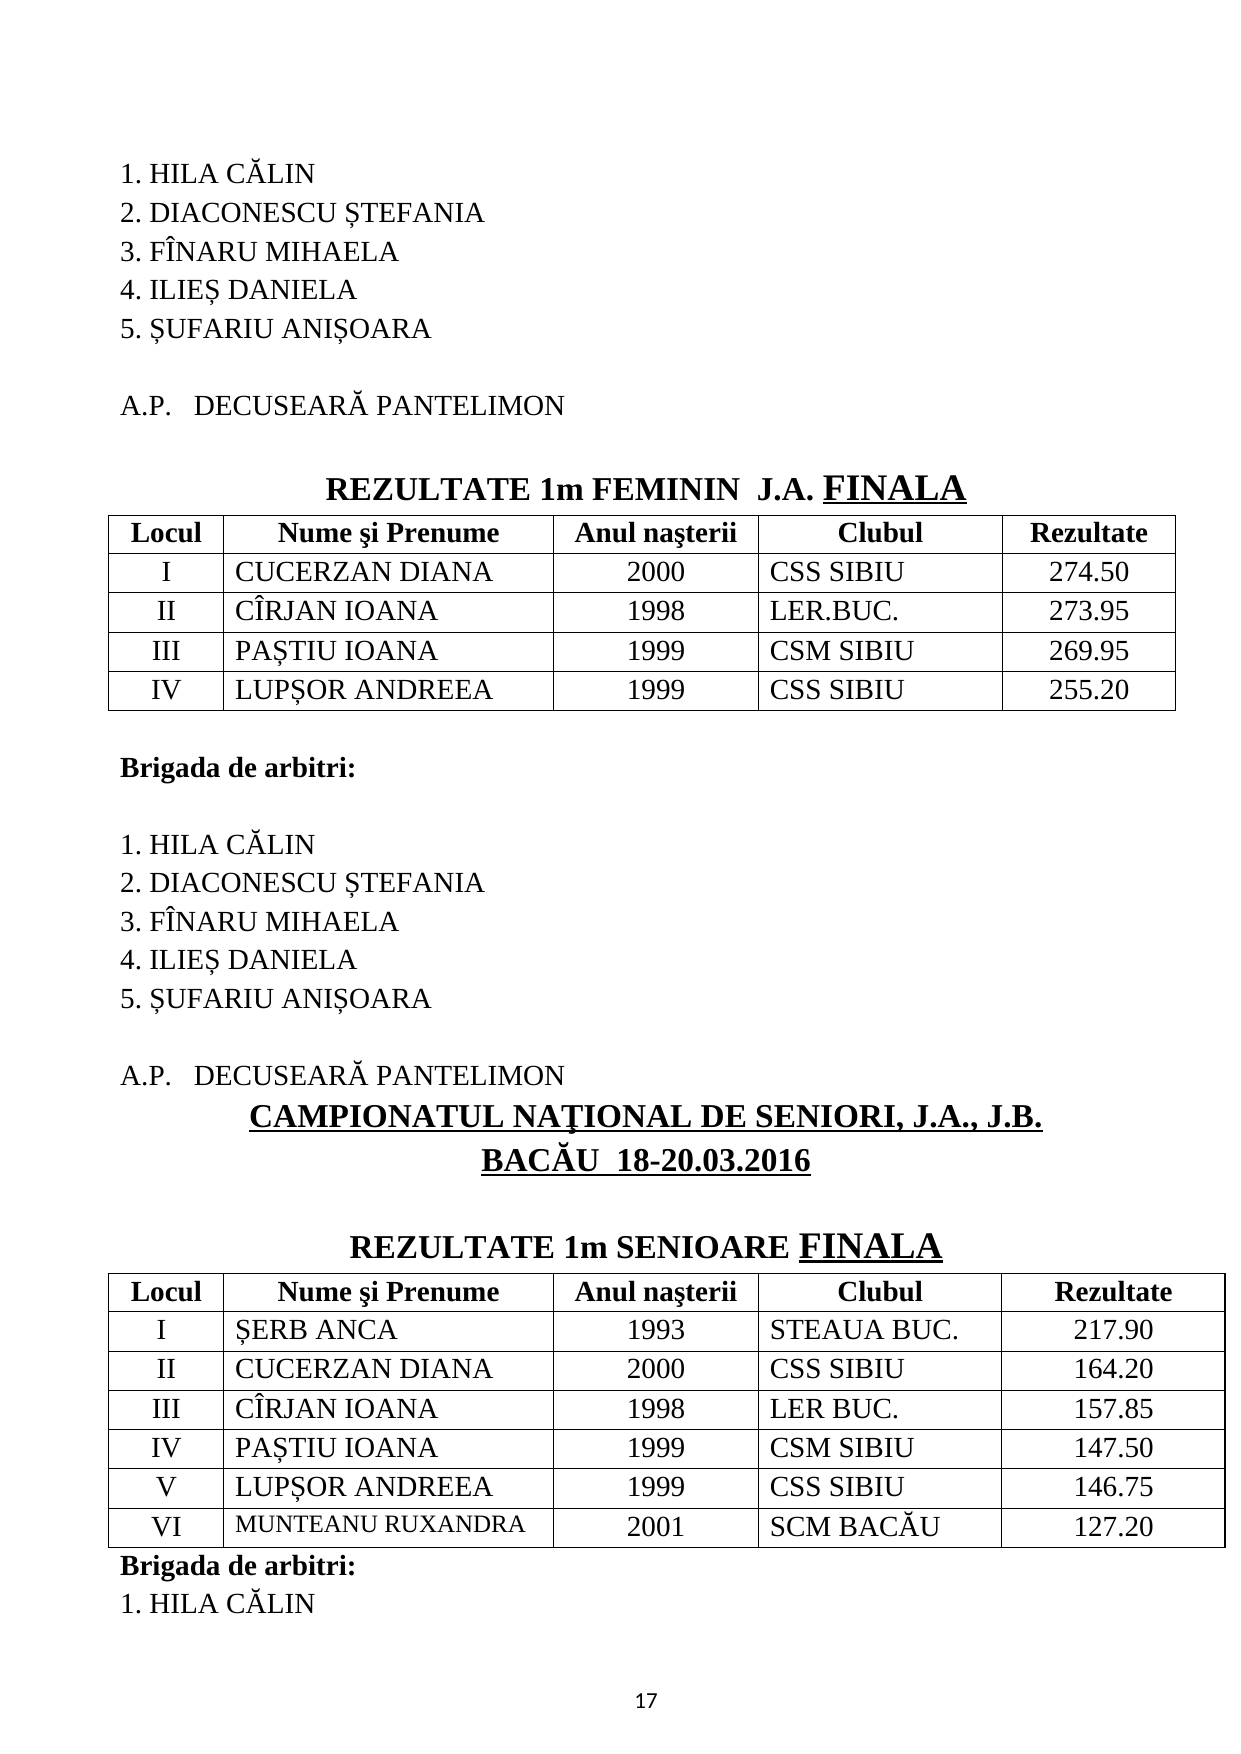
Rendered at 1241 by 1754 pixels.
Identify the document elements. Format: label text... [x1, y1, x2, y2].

table_cell CSM SIBIU [759, 1430, 1001, 1468]
table_cell CSS SIBIU [759, 1352, 1001, 1390]
text 3. FÎNARU MIHAELA [120, 904, 1172, 937]
text A.P. DECUSEARĂ PANTELIMON [120, 388, 1172, 421]
table_cell 274.50 [1003, 554, 1175, 592]
text 5. ȘUFARIU ANIȘOARA [120, 981, 1172, 1014]
table_cell LUPȘOR ANDREEA [224, 1469, 553, 1508]
table_cell CSS SIBIU [759, 1469, 1001, 1508]
table_header Anul naşterii [554, 516, 758, 553]
table_cell II [109, 593, 223, 632]
text BACĂU 18-20.03.2016 [120, 1141, 1172, 1179]
table_cell IV [109, 672, 223, 710]
table_cell SCM BACĂU [759, 1509, 1001, 1547]
table_cell 273.95 [1003, 593, 1175, 632]
text 5. ȘUFARIU ANIȘOARA [120, 311, 1172, 344]
text Brigada de arbitri: [120, 1548, 1172, 1581]
table_cell CSS SIBIU [759, 672, 1002, 710]
table_header Rezultate [1002, 1274, 1224, 1311]
table_cell 269.95 [1003, 633, 1175, 671]
table_cell 1998 [554, 1391, 758, 1429]
table_cell CUCERZAN DIANA [224, 1352, 553, 1390]
table_header Nume şi Prenume [224, 516, 553, 553]
text 4. ILIEȘ DANIELA [120, 272, 1172, 306]
table_cell 1998 [554, 593, 758, 632]
table_cell 147.50 [1002, 1430, 1224, 1468]
table_cell LER BUC. [759, 1391, 1001, 1429]
table_cell CSM SIBIU [759, 633, 1002, 671]
table_cell V [109, 1469, 223, 1508]
table_cell 1999 [554, 633, 758, 671]
text CAMPIONATUL NAŢIONAL DE SENIORI, J.A., J.B. [120, 1097, 1172, 1135]
table_cell CÎRJAN IOANA [224, 1391, 553, 1429]
table_cell 1993 [554, 1312, 758, 1351]
table_header Anul naşterii [554, 1274, 758, 1311]
table_cell 127.20 [1002, 1509, 1224, 1547]
table_cell LUPȘOR ANDREEA [224, 672, 553, 710]
table_header Locul [109, 516, 223, 553]
table_cell CSS SIBIU [759, 554, 1002, 592]
table_header Rezultate [1003, 516, 1175, 553]
table_cell MUNTEANU RUXANDRA [224, 1509, 553, 1547]
table_cell CUCERZAN DIANA [224, 554, 553, 592]
table_header Clubul [759, 516, 1002, 553]
text 1. HILA CĂLIN [120, 1586, 1172, 1620]
table_header Locul [109, 1274, 223, 1311]
table_cell LER.BUC. [759, 593, 1002, 632]
table_cell ȘERB ANCA [224, 1312, 553, 1351]
table_cell 2000 [554, 1352, 758, 1390]
table_cell 255.20 [1003, 672, 1175, 710]
table_cell 1999 [554, 1469, 758, 1508]
table_cell 2000 [554, 554, 758, 592]
text 1. HILA CĂLIN [120, 157, 1172, 190]
table_cell 2001 [554, 1509, 758, 1547]
table_header Clubul [759, 1274, 1001, 1311]
table_cell 164.20 [1002, 1352, 1224, 1390]
table_cell VI [109, 1509, 223, 1547]
table_cell CÎRJAN IOANA [224, 593, 553, 632]
table_cell II [109, 1352, 223, 1390]
table_cell I [109, 1312, 223, 1351]
table_cell STEAUA BUC. [759, 1312, 1001, 1351]
table_cell III [109, 1391, 223, 1429]
table_cell IV [109, 1430, 223, 1468]
table_cell 157.85 [1002, 1391, 1224, 1429]
text 2. DIACONESCU ȘTEFANIA [120, 865, 1172, 899]
text Brigada de arbitri: [120, 750, 1172, 783]
table_cell 1999 [554, 1430, 758, 1468]
table_cell III [109, 633, 223, 671]
text 1. HILA CĂLIN [120, 827, 1172, 860]
table_cell PAȘTIU IOANA [224, 1430, 553, 1468]
text REZULTATE 1m FEMININ J.A. FINALA [120, 465, 1172, 508]
text A.P. DECUSEARĂ PANTELIMON [120, 1058, 1172, 1092]
text 2. DIACONESCU ȘTEFANIA [120, 195, 1172, 229]
text REZULTATE 1m SENIOARE FINALA [120, 1223, 1172, 1266]
table_header Nume şi Prenume [224, 1274, 553, 1311]
text 3. FÎNARU MIHAELA [120, 234, 1172, 267]
table_cell PAȘTIU IOANA [224, 633, 553, 671]
table_cell I [109, 554, 223, 592]
table_cell 146.75 [1002, 1469, 1224, 1508]
table_cell 217.90 [1002, 1312, 1224, 1351]
text 4. ILIEȘ DANIELA [120, 942, 1172, 976]
table_cell 1999 [554, 672, 758, 710]
